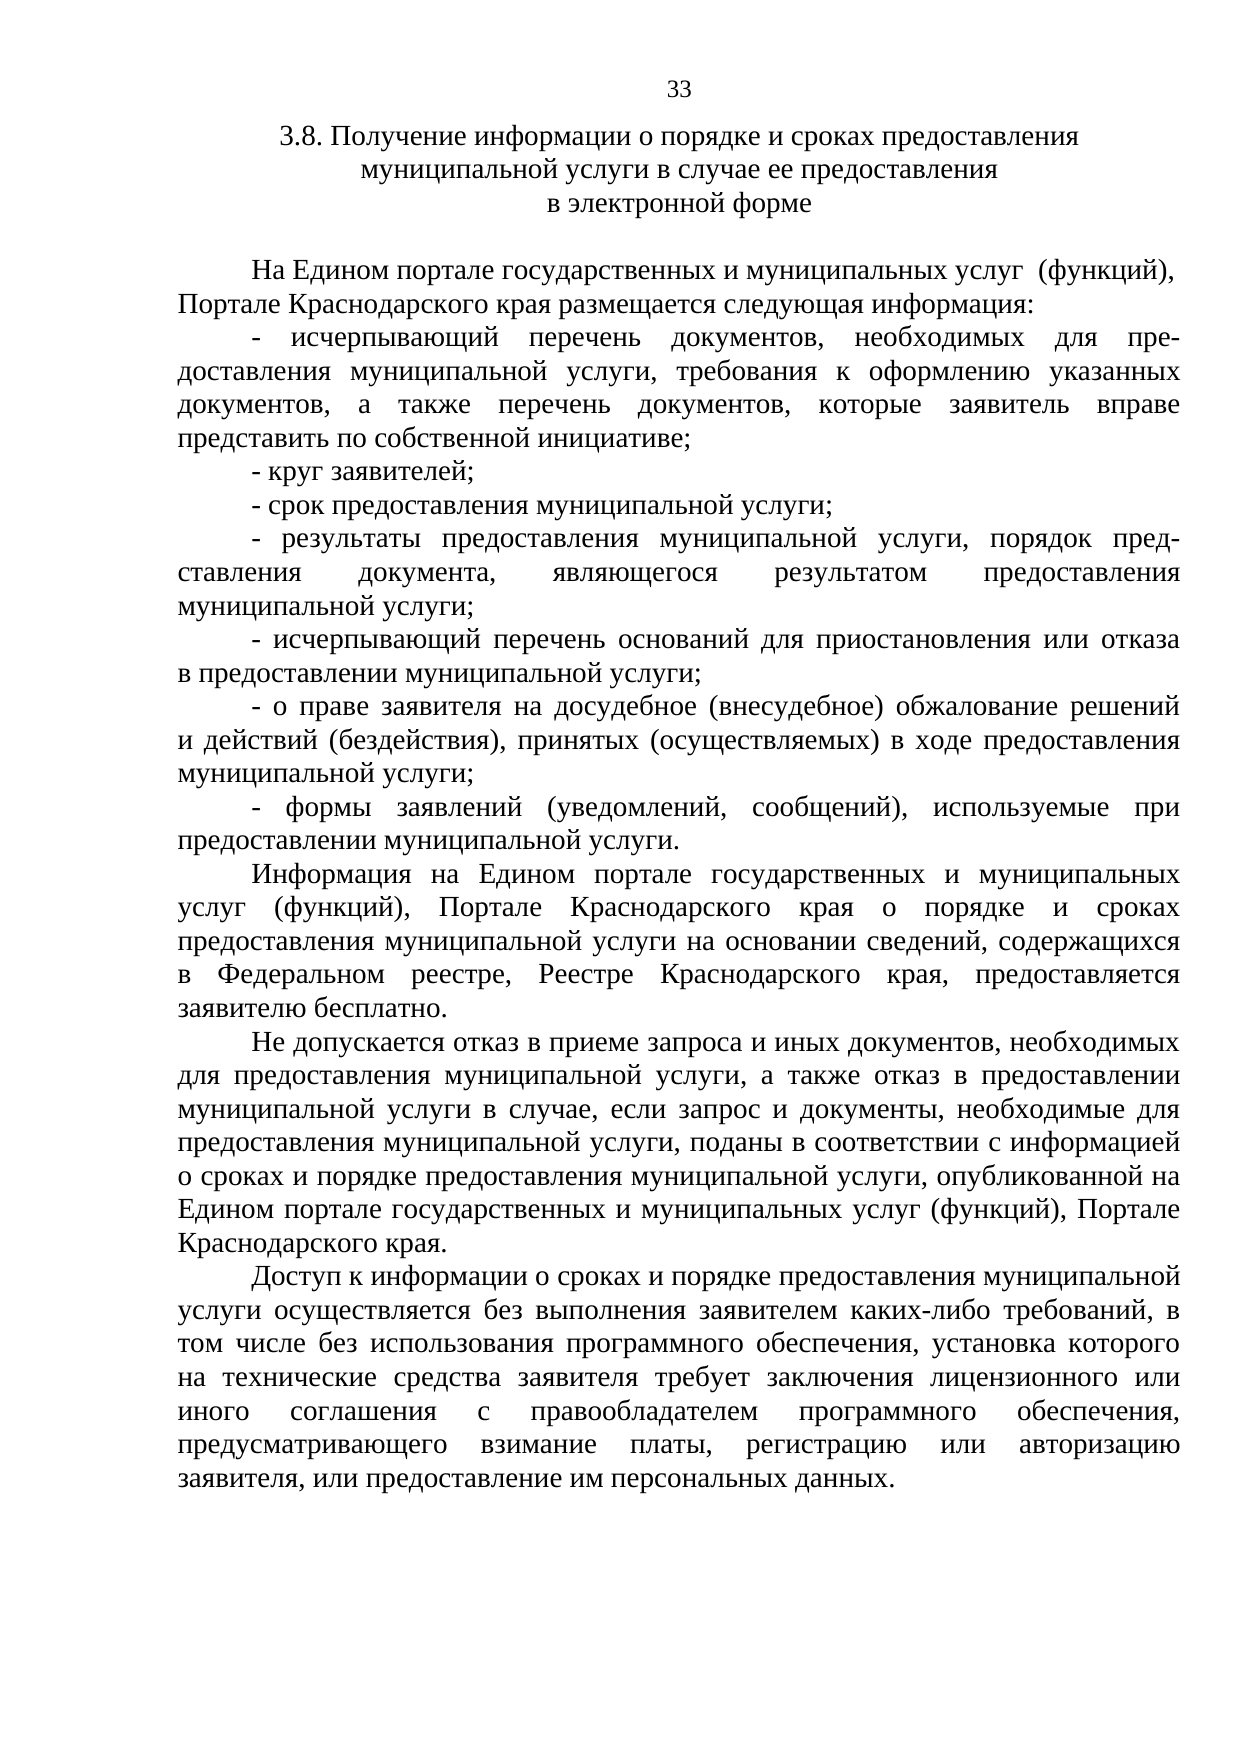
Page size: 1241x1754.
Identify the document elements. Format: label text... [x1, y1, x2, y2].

text - результаты предоставления муниципальной услуги, порядок пред-ставления документа, являющегося результатом предоставления муниципальной услуги; [177, 521, 1181, 621]
text Не допускается отказ в приеме запроса и иных документов, необходимых для предоставления муниципальной услуги, а также отказ в предоставлении муниципальной услуги в случае, если запрос и документы, необходимые для предоставления муниципальной услуги, поданы в соответствии с информацией о сроках и порядке предоставления муниципальной услуги, опубликованной на Едином портале государственных и муниципальных услуг (функций), Портале Краснодарского края. [177, 1024, 1181, 1258]
text - формы заявлений (уведомлений, сообщений), используемые при предоставлении муниципальной услуги. [177, 789, 1181, 856]
text - исчерпывающий перечень документов, необходимых для пре-доставления муниципальной услуги, требования к оформлению указанных документов, а также перечень документов, которые заявитель вправе представить по собственной инициативе; [177, 319, 1181, 453]
text - круг заявителей; [177, 453, 1181, 487]
text На Едином портале государственных и муниципальных услуг (функций), [177, 252, 1181, 286]
text - о праве заявителя на досудебное (внесудебное) обжалование решений и действий (бездействия), принятых (осуществляемых) в ходе предоставления муниципальной услуги; [177, 688, 1181, 789]
text 3.8. Получение информации о порядке и сроках предоставления муниципальной услуги в случае ее предоставления [177, 118, 1181, 185]
text - исчерпывающий перечень оснований для приостановления или отказа в предоставлении муниципальной услуги; [177, 621, 1181, 688]
text Информация на Едином портале государственных и муниципальных услуг (функций), Портале Краснодарского края о порядке и сроках предоставления муниципальной услуги на основании сведений, содержащихся в Федеральном реестре, Реестре Краснодарского края, предоставляется заявителю бесплатно. [177, 856, 1181, 1024]
text Доступ к информации о сроках и порядке предоставления муниципальной услуги осуществляется без выполнения заявителем каких-либо требований, в том числе без использования программного обеспечения, установка которого на технические средства заявителя требует заключения лицензионного или иного соглашения с правообладателем программного обеспечения, предусматривающего взимание платы, регистрацию или авторизацию заявителя, или предоставление им персональных данных. [177, 1258, 1181, 1493]
text Портале Краснодарского края размещается следующая информация: [177, 286, 1181, 319]
text - срок предоставления муниципальной услуги; [177, 487, 1181, 521]
text в электронной форме [177, 185, 1181, 219]
